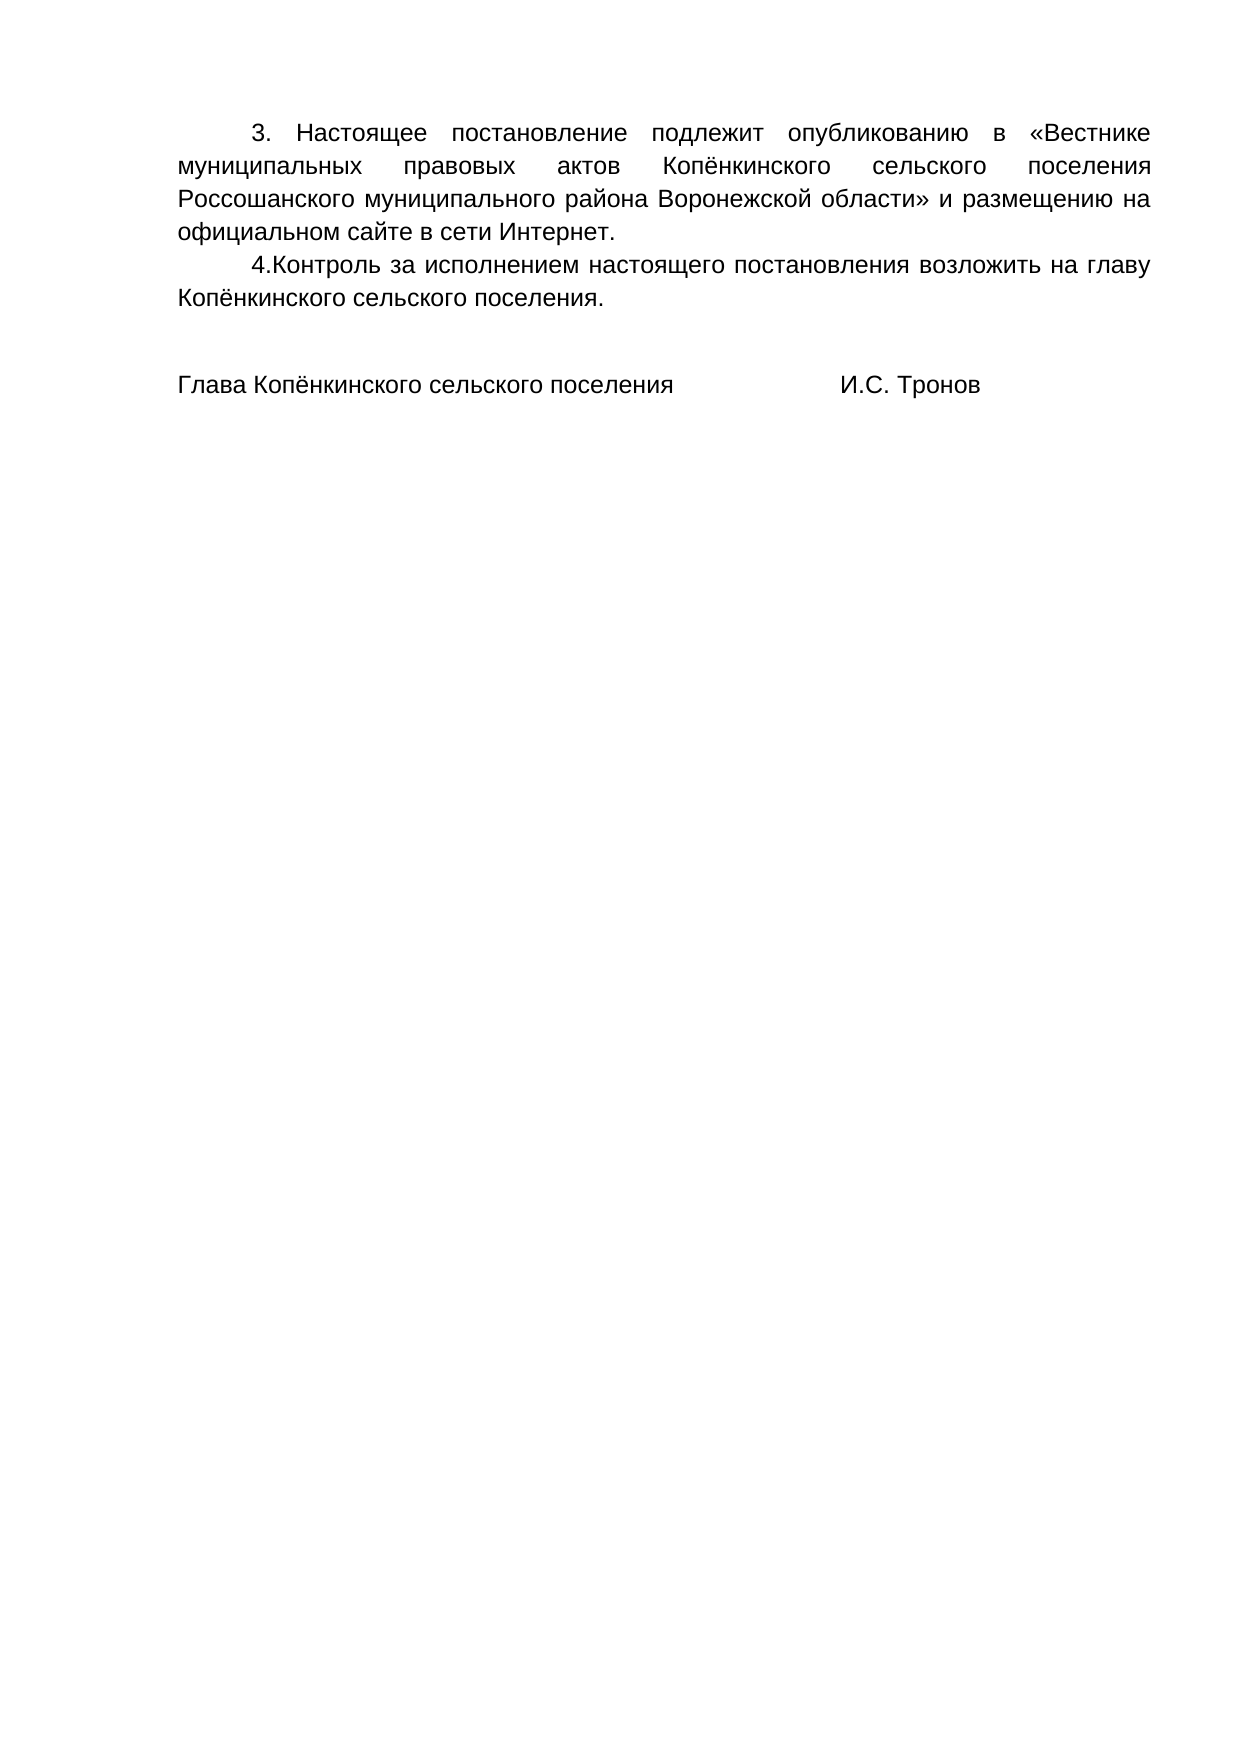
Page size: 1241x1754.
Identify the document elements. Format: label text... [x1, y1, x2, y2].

text 3. Настоящее постановление подлежит опубликованию в «Вестнике муниципальных правовых актов Копёнкинского сельского поселения Россошанского муниципального района Воронежской области» и размещению на официальном сайте в сети Интернет. [177, 118, 1152, 246]
text 4.Контроль за исполнением настоящего постановления возложить на главу Копёнкинского сельского поселения. [177, 250, 1152, 312]
text Глава Копёнкинского сельского поселения И.С. Тронов [177, 370, 1152, 399]
